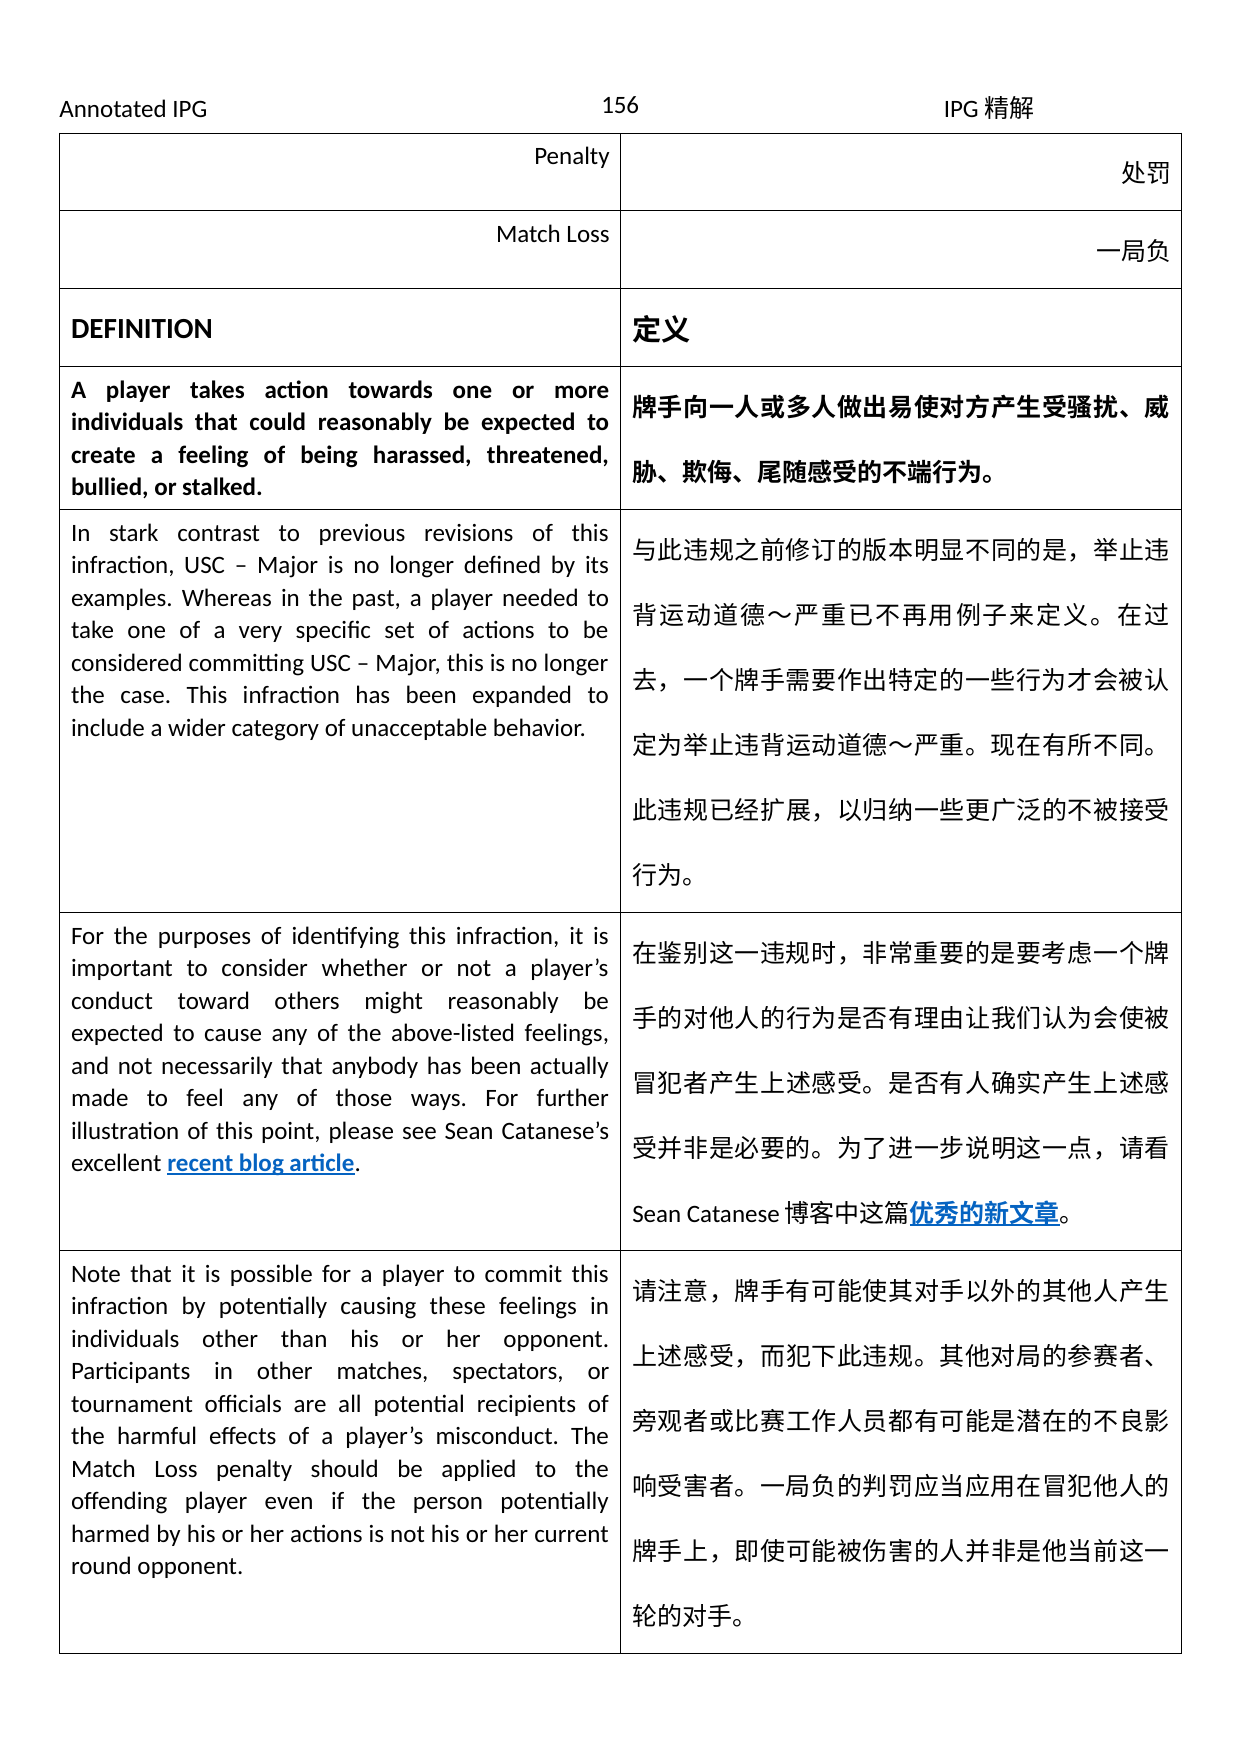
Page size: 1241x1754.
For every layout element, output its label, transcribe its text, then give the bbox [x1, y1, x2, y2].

table_cell Penalty [60, 134, 620, 210]
table_cell 与此违规之前修订的版本明显不同的是，举止违背运动道德～严重已不再用例子来定义。在过去，一个牌手需要作出特定的一些行为才会被认定为举止违背运动道德～严重。现在有所不同。此违规已经扩展，以归纳一些更广泛的不被接受行为。 [621, 510, 1181, 912]
table_cell DEFINITION [60, 289, 620, 366]
table_cell For the purposes of identifying this infraction, it is important to consider whether or not a player’s conduct toward others might reasonably be expected to cause any of the above-listed feelings, and not necessarily that anybody has been actually made to feel any of those ways. For further illustration of this point, please see Sean Catanese’s excellent recent blog article. [60, 913, 620, 1250]
table_cell 定义 [621, 289, 1181, 366]
table_cell 牌手向一人或多人做出易使对方产生受骚扰、威胁、欺侮、尾随感受的不端行为。 [621, 367, 1181, 509]
table_cell Match Loss [60, 211, 620, 288]
table_cell 处罚 [621, 134, 1181, 210]
table_cell 在鉴别这一违规时，非常重要的是要考虑一个牌手的对他人的行为是否有理由让我们认为会使被冒犯者产生上述感受。是否有人确实产生上述感受并非是必要的。为了进一步说明这一点，请看Sean Catanese博客中这篇优秀的新文章。 [621, 913, 1181, 1250]
table_cell 请注意，牌手有可能使其对手以外的其他人产生上述感受，而犯下此违规。其他对局的参赛者、旁观者或比赛工作人员都有可能是潜在的不良影响受害者。一局负的判罚应当应用在冒犯他人的牌手上，即使可能被伤害的人并非是他当前这一轮的对手。 [621, 1251, 1181, 1653]
table_cell Note that it is possible for a player to commit this infraction by potentially causing these feelings in individuals other than his or her opponent. Participants in other matches, spectators, or tournament officials are all potential recipients of the harmful effects of a player’s misconduct. The Match Loss penalty should be applied to the offending player even if the person potentially harmed by his or her actions is not his or her current round opponent. [60, 1251, 620, 1653]
table_cell A player takes action towards one or more individuals that could reasonably be expected to create a feeling of being harassed, threatened, bullied, or stalked. [60, 367, 620, 509]
table_cell In stark contrast to previous revisions of this infraction, USC – Major is no longer defined by its examples. Whereas in the past, a player needed to take one of a very specific set of actions to be considered committing USC – Major, this is no longer the case. This infraction has been expanded to include a wider category of unacceptable behavior. [60, 510, 620, 912]
table_cell 一局负 [621, 211, 1181, 288]
